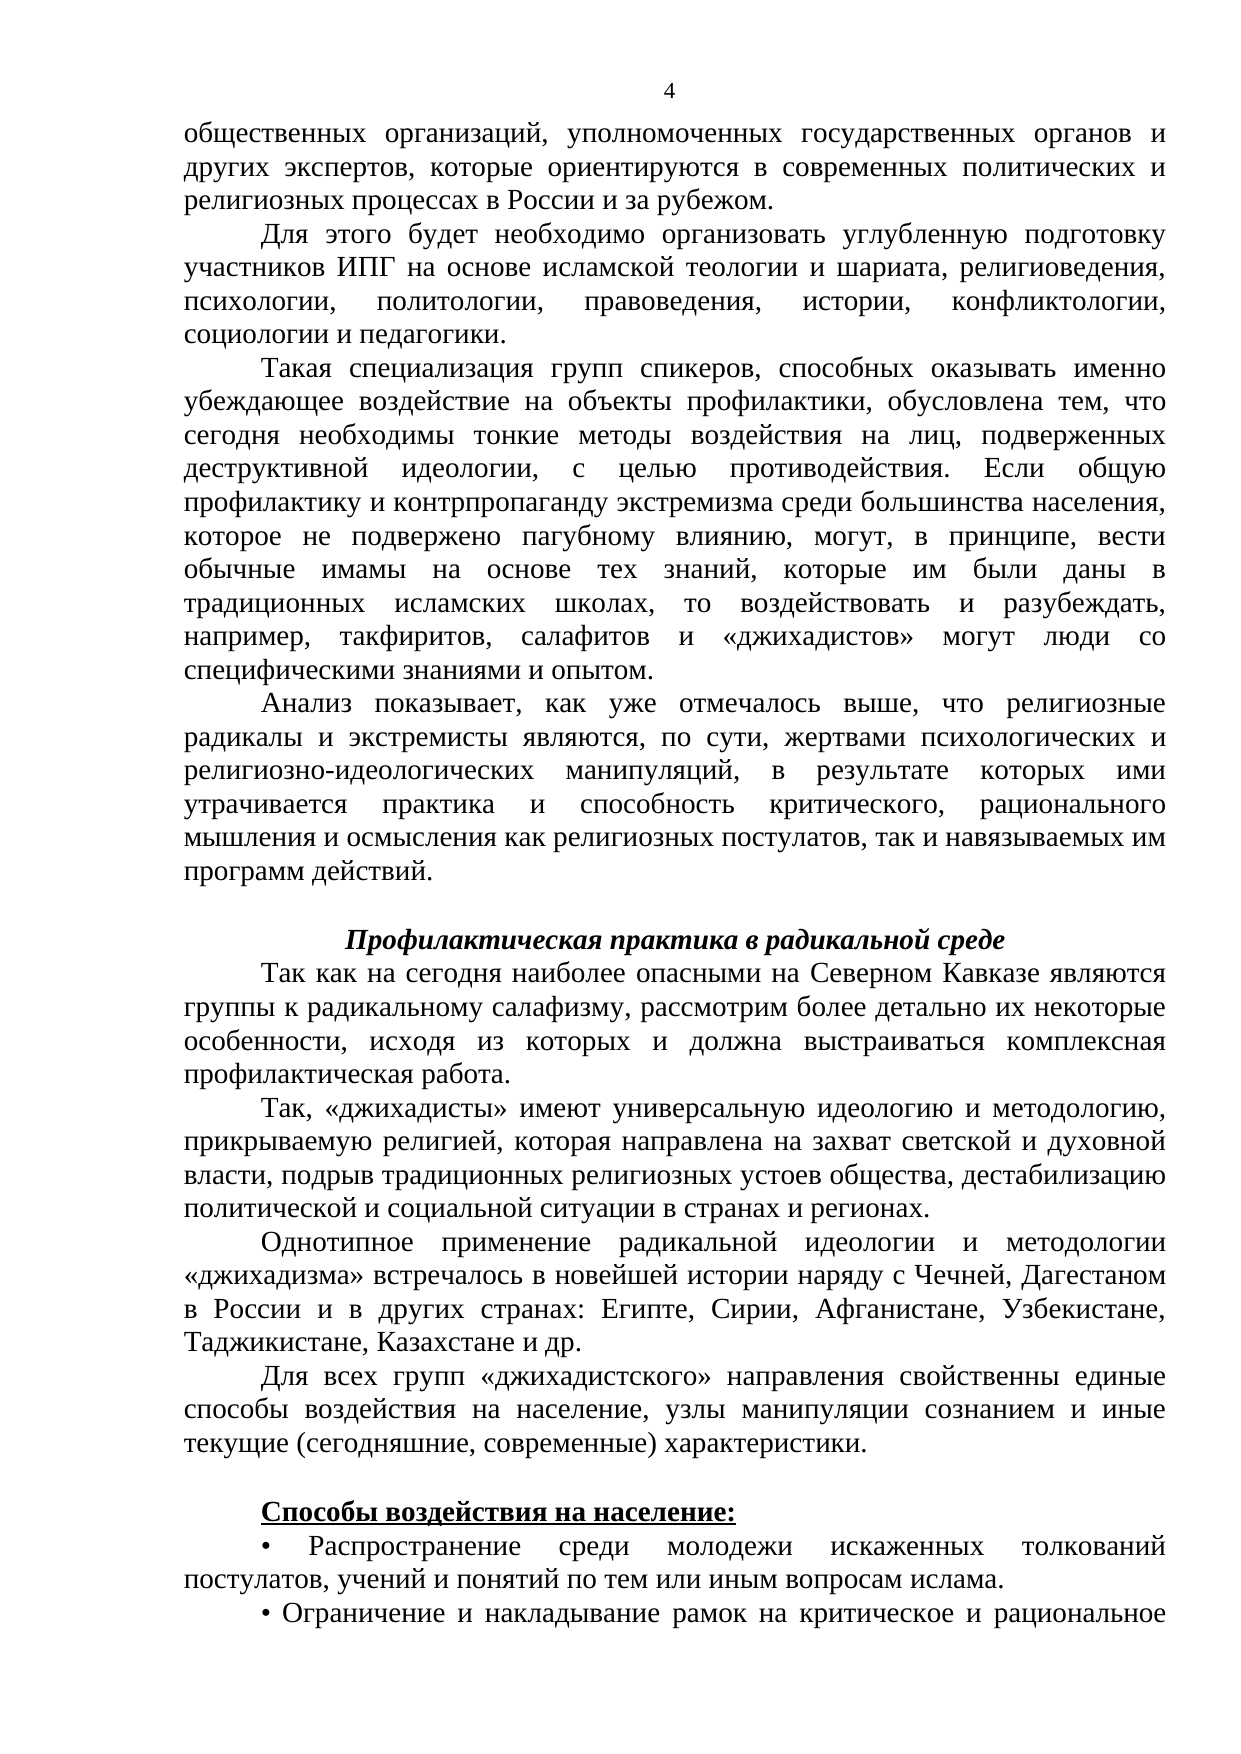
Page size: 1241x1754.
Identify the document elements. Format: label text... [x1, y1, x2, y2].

text • Распространение среди молодежи искаженных толкований постулатов, учений и понятий по тем или иным вопросам ислама. [183, 1528, 1167, 1595]
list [183, 1595, 1167, 1629]
text Профилактическая практика в радикальной среде [183, 922, 1167, 956]
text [183, 116, 1167, 216]
text Для всех групп «джихадистского» направления свойственны единые способы воздействия на население, узлы манипуляции сознанием и иные текущие (сегодняшние, современные) характеристики. [183, 1358, 1167, 1459]
text Такая специализация групп спикеров, способных оказывать именно убеждающее воздействие на объекты профилактики, обусловлена тем, что сегодня необходимы тонкие методы воздействия на лиц, подверженных деструктивной идеологии, с целью противодействия. Если общую профилактику и контрпропаганду экстремизма среди большинства населения, которое не подвержено пагубному влиянию, могут, в принципе, вести обычные имамы на основе тех знаний, которые им были даны в традиционных исламских школах, то воздействовать и разубеждать, например, такфиритов, салафитов и «джихадистов» могут люди со специфическими знаниями и опытом. [183, 350, 1167, 686]
text Способы воздействия на население: [183, 1494, 1167, 1528]
text Так, «джихадисты» имеют универсальную идеологию и методологию, прикрываемую религией, которая направлена на захват светской и духовной власти, подрыв традиционных религиозных устоев общества, дестабилизацию политической и социальной ситуации в странах и регионах. [183, 1090, 1167, 1224]
text Анализ показывает, как уже отмечалось выше, что религиозные радикалы и экстремисты являются, по сути, жертвами психологических и религиозно-идеологических манипуляций, в результате которых ими утрачивается практика и способность критического, рационального мышления и осмысления как религиозных постулатов, так и навязываемых им программ действий. [183, 686, 1167, 887]
text Так как на сегодня наиболее опасными на Северном Кавказе являются группы к радикальному салафизму, рассмотрим более детально их некоторые особенности, исходя из которых и должна выстраиваться комплексная профилактическая работа. [183, 956, 1167, 1090]
text Однотипное применение радикальной идеологии и методологии «джихадизма» встречалось в новейшей истории наряду с Чечней, Дагестаном в России и в других странах: Египте, Сирии, Афганистане, Узбекистане, Таджикистане, Казахстане и др. [183, 1224, 1167, 1358]
text Для этого будет необходимо организовать углубленную подготовку участников ИПГ на основе исламской теологии и шариата, религиоведения, психологии, политологии, правоведения, истории, конфликтологии, социологии и педагогики. [183, 216, 1167, 350]
